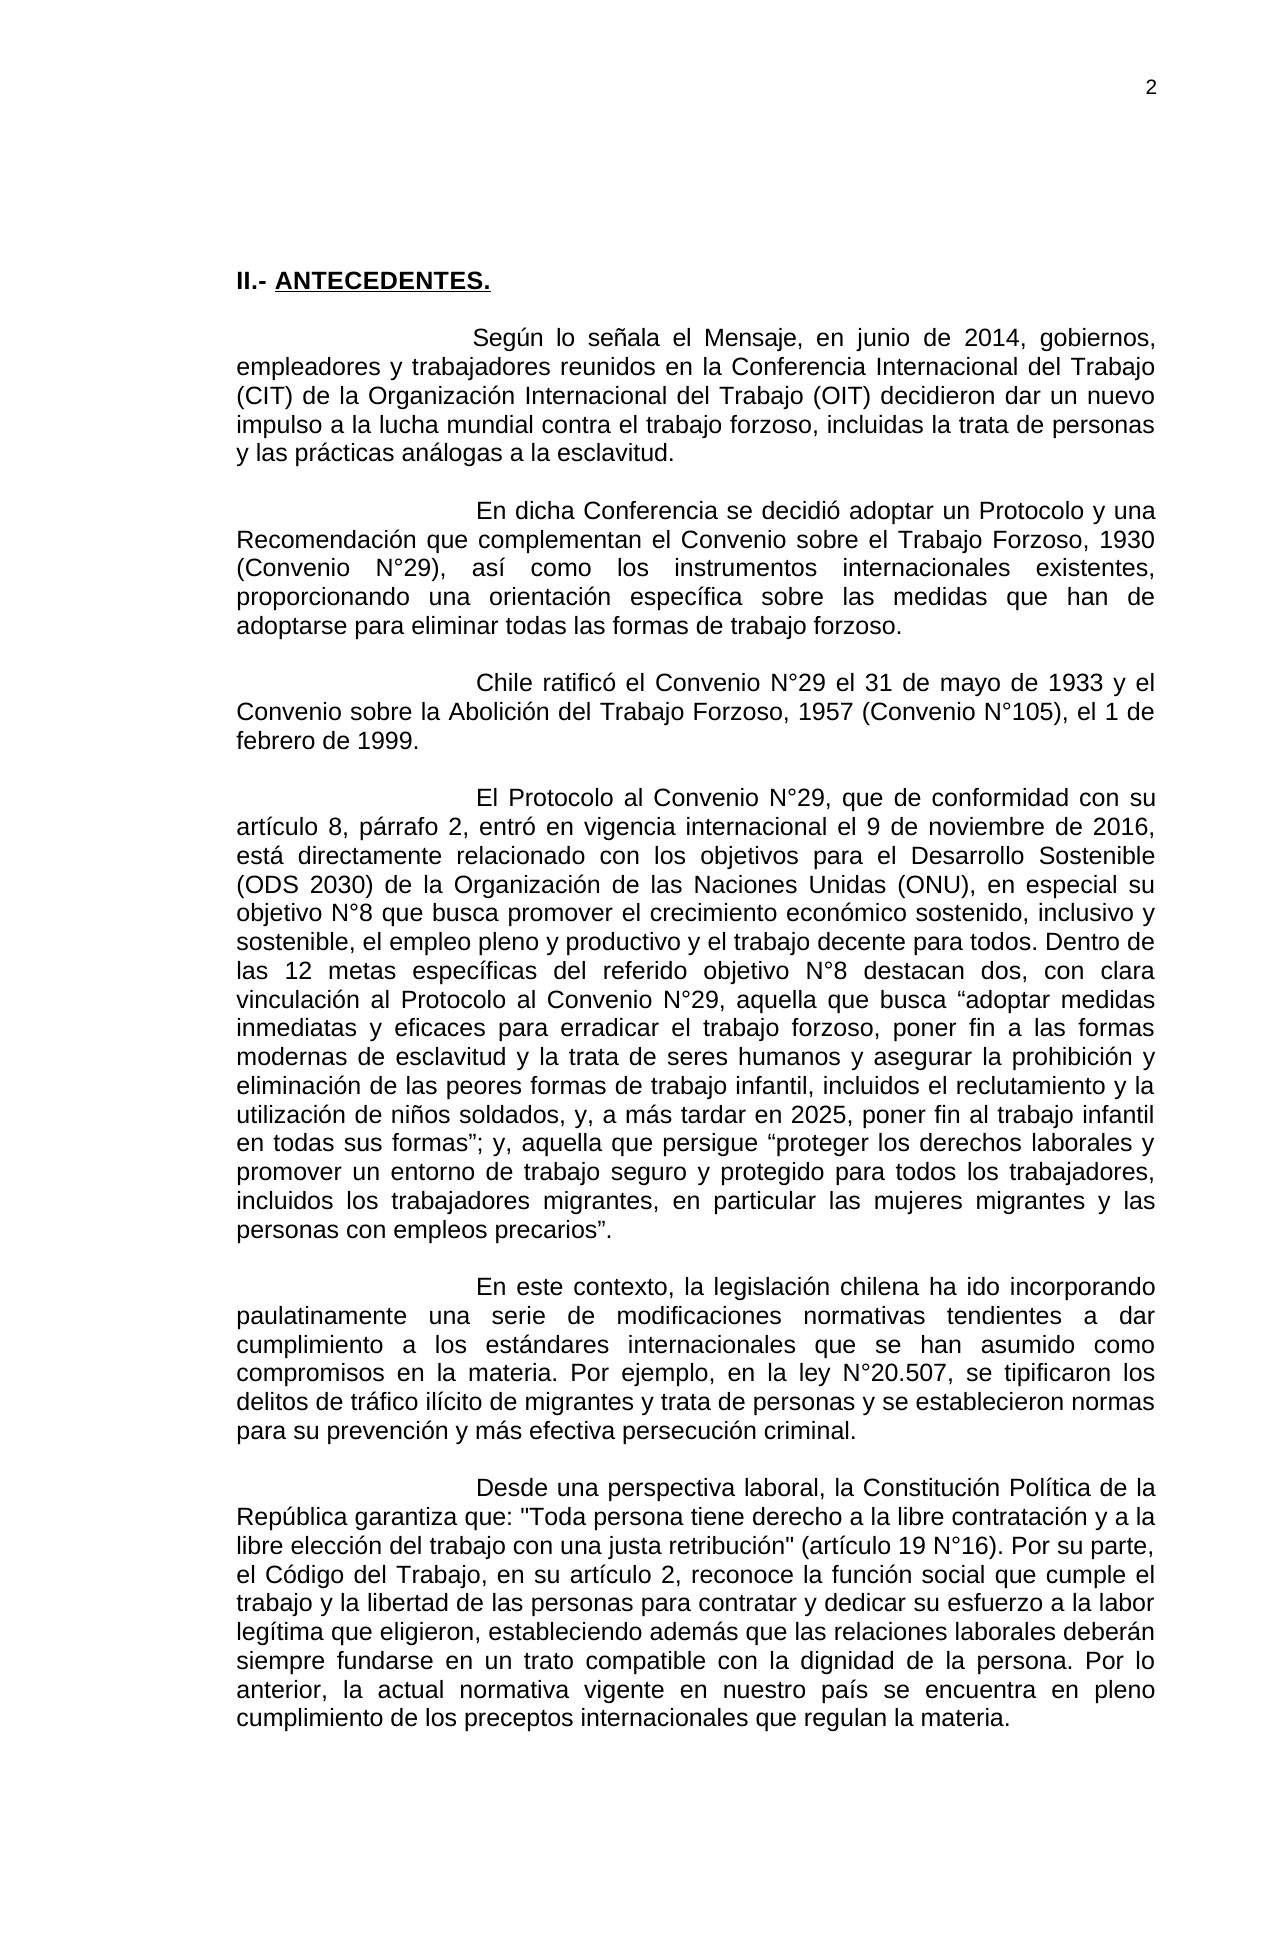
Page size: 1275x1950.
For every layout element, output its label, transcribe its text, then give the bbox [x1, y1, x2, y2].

text En este contexto, la legislación chilena ha ido incorporando paulatinamente una serie de modificaciones normativas tendientes a dar cumplimiento a los estándares internacionales que se han asumido como compromisos en la materia. Por ejemplo, en la ley N°20.507, se tipificaron los delitos de tráfico ilícito de migrantes y trata de personas y se establecieron normas para su prevención y más efectiva persecución criminal. [236, 1272, 1157, 1444]
text II.- ANTECEDENTES. [236, 266, 1157, 294]
text El Protocolo al Convenio N°29, que de conformidad con su artículo 8, párrafo 2, entró en vigencia internacional el 9 de noviembre de 2016, está directamente relacionado con los objetivos para el Desarrollo Sostenible (ODS 2030) de la Organización de las Naciones Unidas (ONU), en especial su objetivo N°8 que busca promover el crecimiento económico sostenido, inclusivo y sostenible, el empleo pleno y productivo y el trabajo decente para todos. Dentro de las 12 metas específicas del referido objetivo N°8 destacan dos, con clara vinculación al Protocolo al Convenio N°29, aquella que busca “adoptar medidas inmediatas y eficaces para erradicar el trabajo forzoso, poner fin a las formas modernas de esclavitud y la trata de seres humanos y asegurar la prohibición y eliminación de las peores formas de trabajo infantil, incluidos el reclutamiento y la utilización de niños soldados, y, a más tardar en 2025, poner fin al trabajo infantil en todas sus formas”; y, aquella que persigue “proteger los derechos laborales y promover un entorno de trabajo seguro y protegido para todos los trabajadores, incluidos los trabajadores migrantes, en particular las mujeres migrantes y las personas con empleos precarios”. [236, 783, 1157, 1243]
text Chile ratificó el Convenio N°29 el 31 de mayo de 1933 y el Convenio sobre la Abolición del Trabajo Forzoso, 1957 (Convenio N°105), el 1 de febrero de 1999. [236, 668, 1157, 754]
text Desde una perspectiva laboral, la Constitución Política de la República garantiza que: "Toda persona tiene derecho a la libre contratación y a la libre elección del trabajo con una justa retribución" (artículo 19 N°16). Por su parte, el Código del Trabajo, en su artículo 2, reconoce la función social que cumple el trabajo y la libertad de las personas para contratar y dedicar su esfuerzo a la labor legítima que eligieron, estableciendo además que las relaciones laborales deberán siempre fundarse en un trato compatible con la dignidad de la persona. Por lo anterior, la actual normativa vigente en nuestro país se encuentra en pleno cumplimiento de los preceptos internacionales que regulan la materia. [236, 1473, 1157, 1732]
text En dicha Conferencia se decidió adoptar un Protocolo y una Recomendación que complementan el Convenio sobre el Trabajo Forzoso, 1930 (Convenio N°29), así como los instrumentos internacionales existentes, proporcionando una orientación específica sobre las medidas que han de adoptarse para eliminar todas las formas de trabajo forzoso. [236, 496, 1157, 639]
text Según lo señala el Mensaje, en junio de 2014, gobiernos, empleadores y trabajadores reunidos en la Conferencia Internacional del Trabajo (CIT) de la Organización Internacional del Trabajo (OIT) decidieron dar un nuevo impulso a la lucha mundial contra el trabajo forzoso, incluidas la trata de personas y las prácticas análogas a la esclavitud. [236, 323, 1157, 467]
